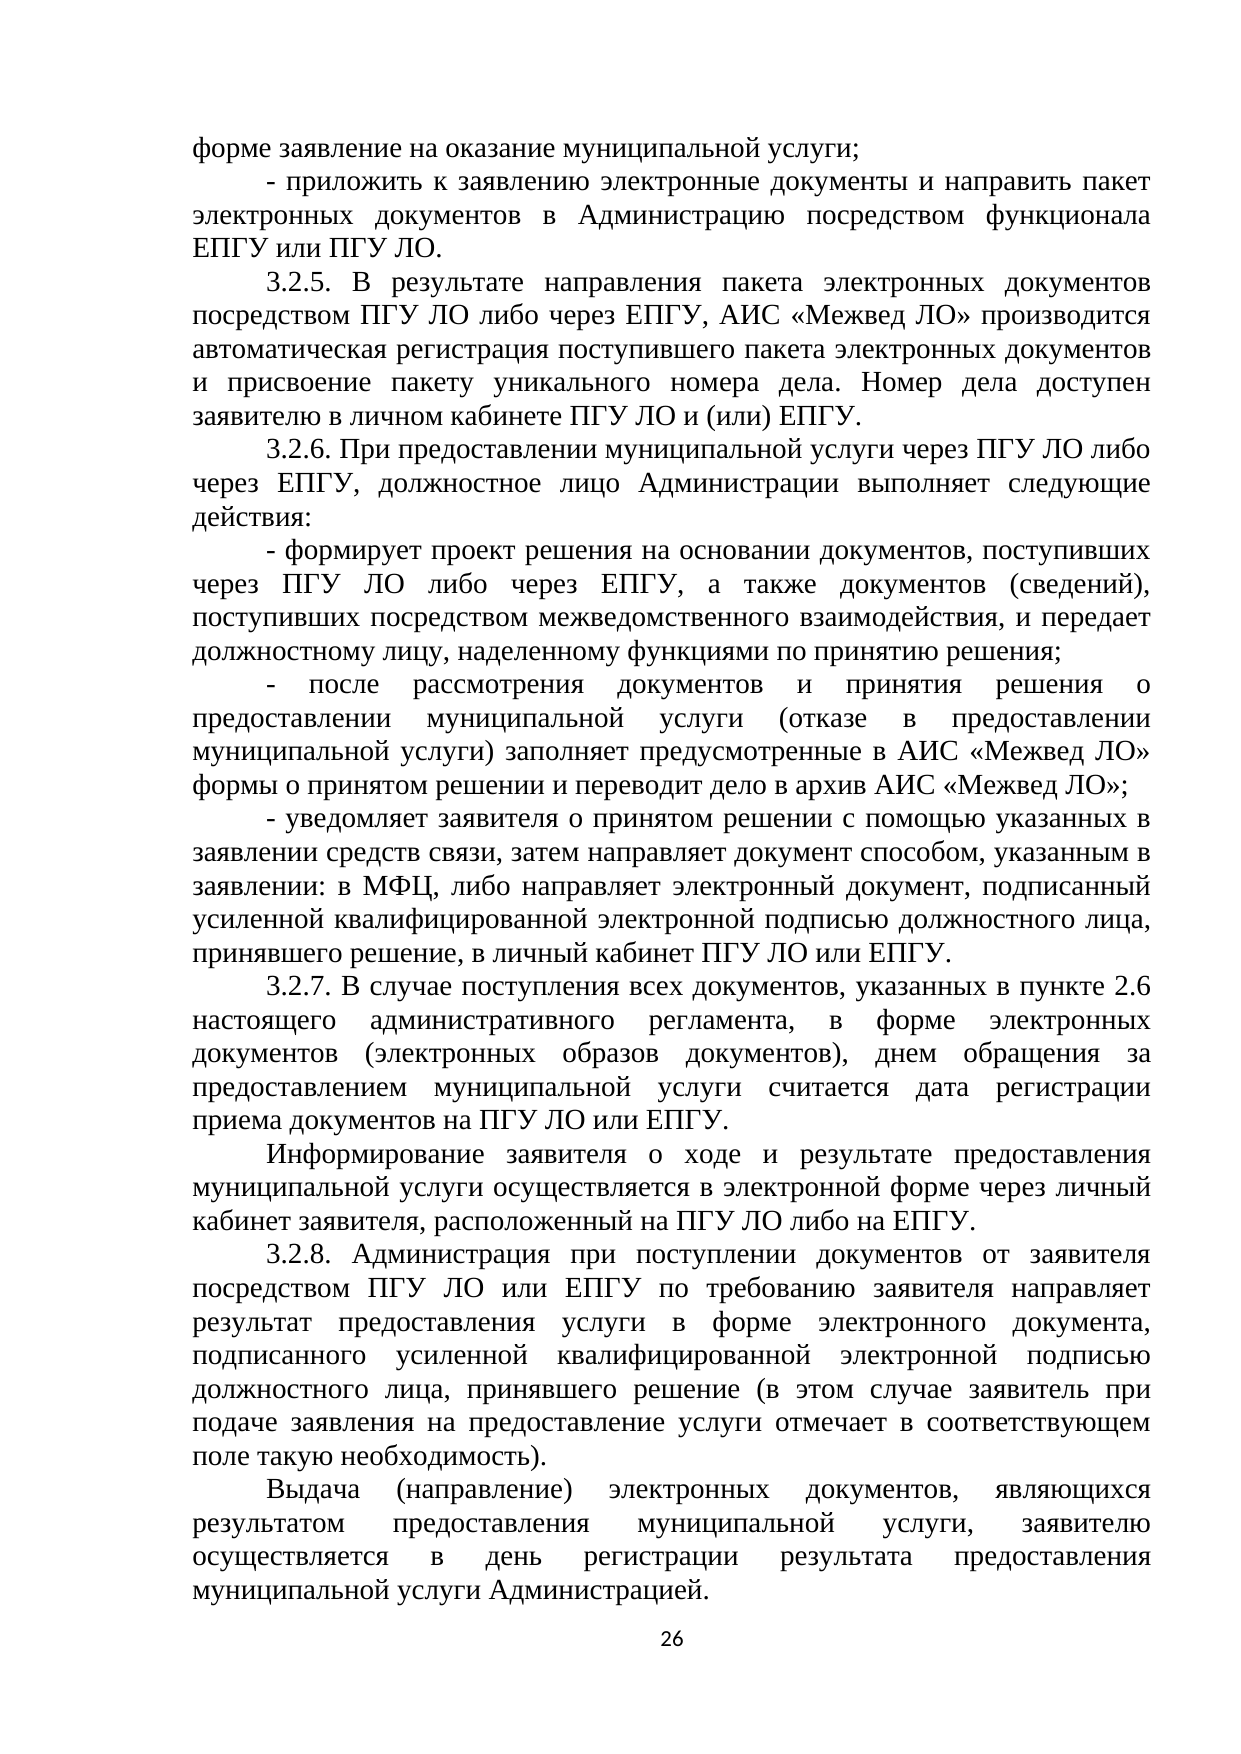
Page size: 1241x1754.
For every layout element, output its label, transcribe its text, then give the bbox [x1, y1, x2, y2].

text - формирует проект решения на основании документов, поступивших через ПГУ ЛО либо через ЕПГУ, а также документов (сведений), поступивших посредством межведомственного взаимодействия, и передает должностному лицу, наделенному функциями по принятию решения; [192, 532, 1152, 666]
text 3.2.6. При предоставлении муниципальной услуги через ПГУ ЛО либо через ЕПГУ, должностное лицо Администрации выполняет следующие действия: [192, 432, 1152, 532]
text - уведомляет заявителя о принятом решении с помощью указанных в заявлении средств связи, затем направляет документ способом, указанным в заявлении: в МФЦ, либо направляет электронный документ, подписанный усиленной квалифицированной электронной подписью должностного лица, принявшего решение, в личный кабинет ПГУ ЛО или ЕПГУ. [192, 801, 1152, 968]
text Выдача (направление) электронных документов, являющихся результатом предоставления муниципальной услуги, заявителю осуществляется в день регистрации результата предоставления муниципальной услуги Администрацией. [192, 1471, 1152, 1606]
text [192, 130, 1152, 163]
text - после рассмотрения документов и принятия решения о предоставлении муниципальной услуги (отказе в предоставлении муниципальной услуги) заполняет предусмотренные в АИС «Межвед ЛО» формы о принятом решении и переводит дело в архив АИС «Межвед ЛО»; [192, 666, 1152, 801]
text 3.2.5. В результате направления пакета электронных документов посредством ПГУ ЛО либо через ЕПГУ, АИС «Межвед ЛО» производится автоматическая регистрация поступившего пакета электронных документов и присвоение пакету уникального номера дела. Номер дела доступен заявителю в личном кабинете ПГУ ЛО и (или) ЕПГУ. [192, 264, 1152, 432]
text 3.2.7. В случае поступления всех документов, указанных в пункте 2.6 настоящего административного регламента, в форме электронных документов (электронных образов документов), днем обращения за предоставлением муниципальной услуги считается дата регистрации приема документов на ПГУ ЛО или ЕПГУ. [192, 968, 1152, 1136]
text Информирование заявителя о ходе и результате предоставления муниципальной услуги осуществляется в электронной форме через личный кабинет заявителя, расположенный на ПГУ ЛО либо на ЕПГУ. [192, 1136, 1152, 1237]
text - приложить к заявлению электронные документы и направить пакет электронных документов в Администрацию посредством функционала ЕПГУ или ПГУ ЛО. [192, 163, 1152, 264]
text 3.2.8. Администрация при поступлении документов от заявителя посредством ПГУ ЛО или ЕПГУ по требованию заявителя направляет результат предоставления услуги в форме электронного документа, подписанного усиленной квалифицированной электронной подписью должностного лица, принявшего решение (в этом случае заявитель при подаче заявления на предоставление услуги отмечает в соответствующем поле такую необходимость). [192, 1237, 1152, 1471]
